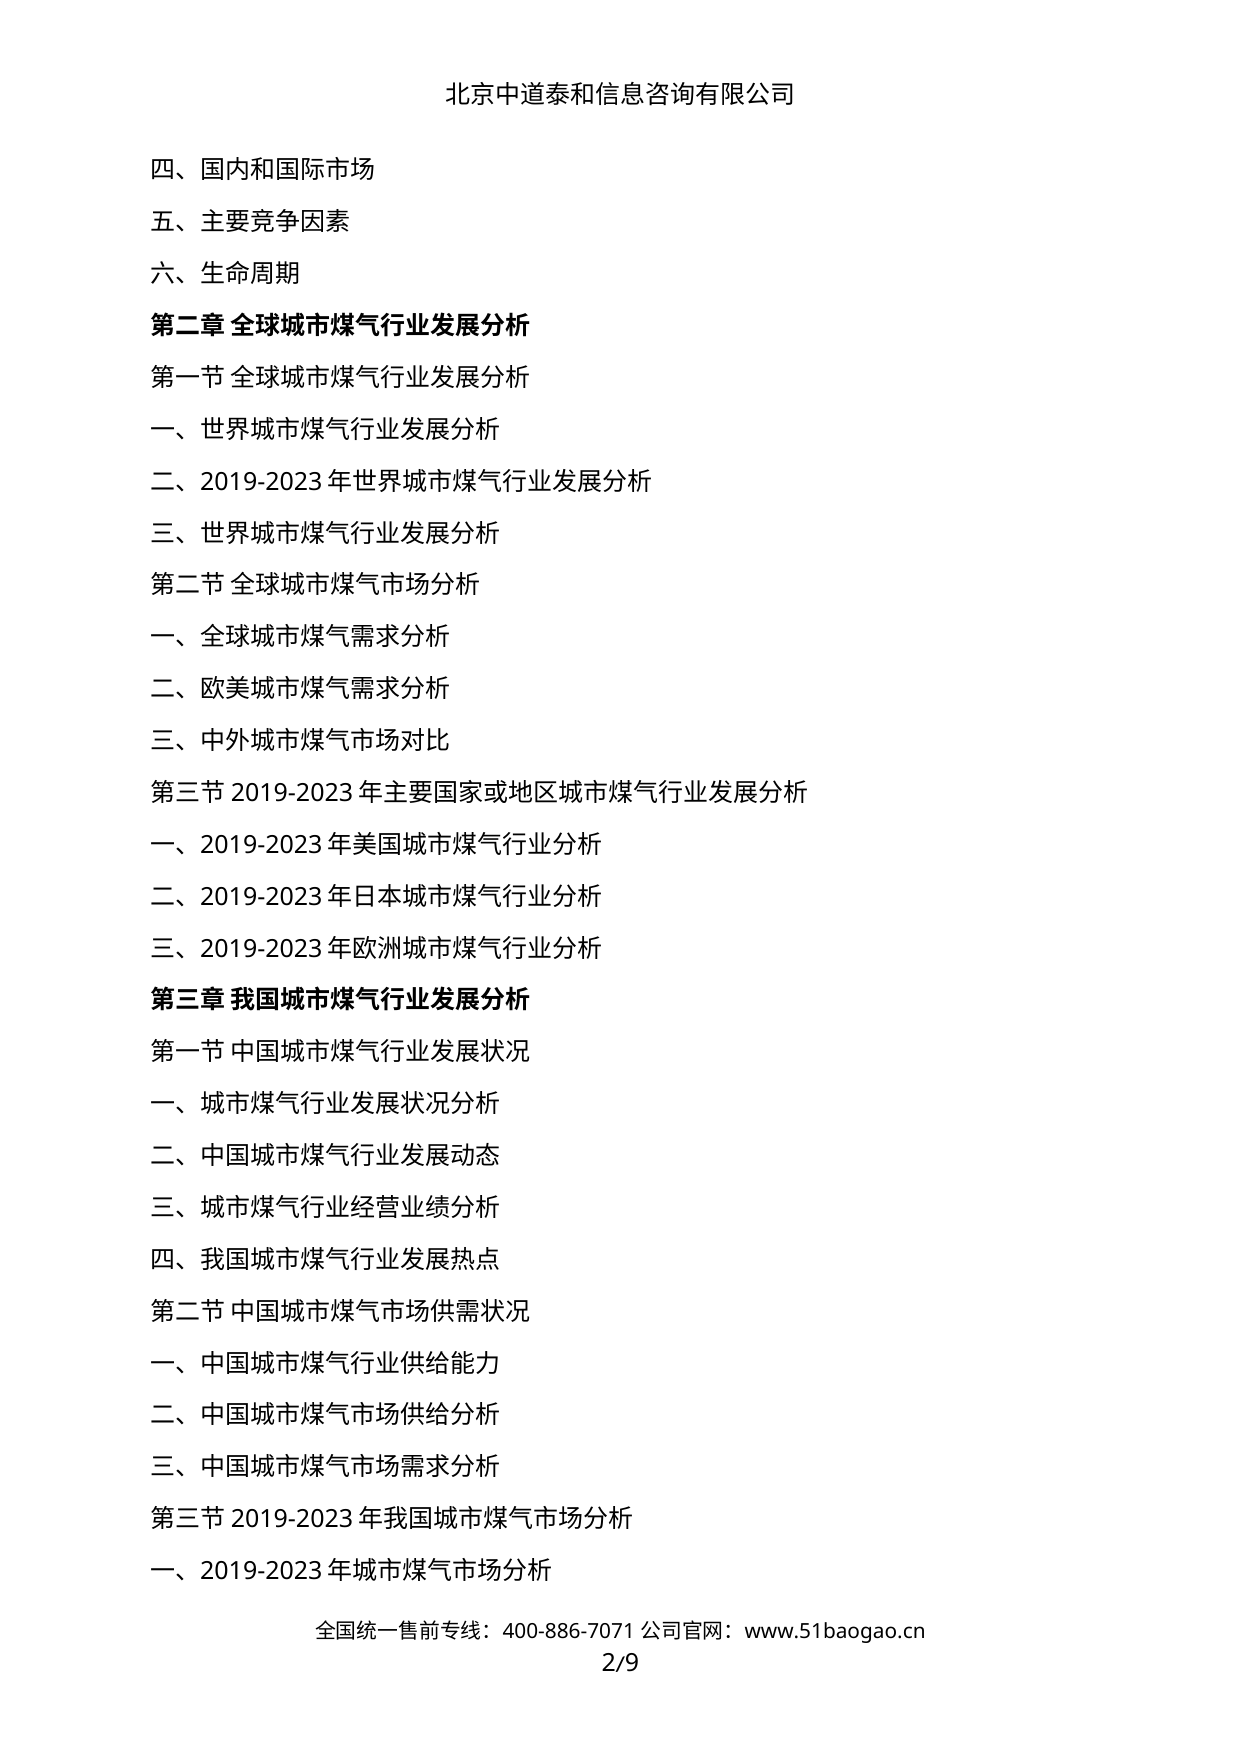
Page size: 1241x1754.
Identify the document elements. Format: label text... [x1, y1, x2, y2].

text 一、2019-2023年美国城市煤气行业分析 [150, 824, 1090, 861]
text 一、中国城市煤气行业供给能力 [150, 1343, 1090, 1379]
text 二、2019-2023年日本城市煤气行业分析 [150, 876, 1090, 912]
text 第三节 2019-2023年我国城市煤气市场分析 [150, 1499, 1090, 1535]
text 二、2019-2023年世界城市煤气行业发展分析 [150, 461, 1090, 497]
text 三、世界城市煤气行业发展分析 [150, 513, 1090, 549]
text 一、世界城市煤气行业发展分析 [150, 409, 1090, 446]
text 一、城市煤气行业发展状况分析 [150, 1084, 1090, 1120]
text 第三节 2019-2023年主要国家或地区城市煤气行业发展分析 [150, 772, 1090, 809]
text 三、城市煤气行业经营业绩分析 [150, 1187, 1090, 1224]
text 第一节 全球城市煤气行业发展分析 [150, 357, 1090, 394]
text 第一节 中国城市煤气行业发展状况 [150, 1032, 1090, 1068]
text 五、主要竞争因素 [150, 202, 1090, 238]
text 三、中外城市煤气市场对比 [150, 721, 1090, 757]
text 二、中国城市煤气行业发展动态 [150, 1136, 1090, 1172]
text 六、生命周期 [150, 254, 1090, 290]
text 第三章 我国城市煤气行业发展分析 [150, 980, 1090, 1016]
text 二、欧美城市煤气需求分析 [150, 669, 1090, 705]
text 三、中国城市煤气市场需求分析 [150, 1447, 1090, 1483]
text 三、2019-2023年欧洲城市煤气行业分析 [150, 928, 1090, 964]
text 二、中国城市煤气市场供给分析 [150, 1395, 1090, 1431]
text 四、我国城市煤气行业发展热点 [150, 1239, 1090, 1276]
text 第二节 全球城市煤气市场分析 [150, 565, 1090, 601]
text 四、国内和国际市场 [150, 150, 1090, 186]
text 第二节 中国城市煤气市场供需状况 [150, 1291, 1090, 1327]
text 第二章 全球城市煤气行业发展分析 [150, 306, 1090, 342]
text 一、全球城市煤气需求分析 [150, 617, 1090, 653]
text 一、2019-2023年城市煤气市场分析 [150, 1551, 1090, 1587]
